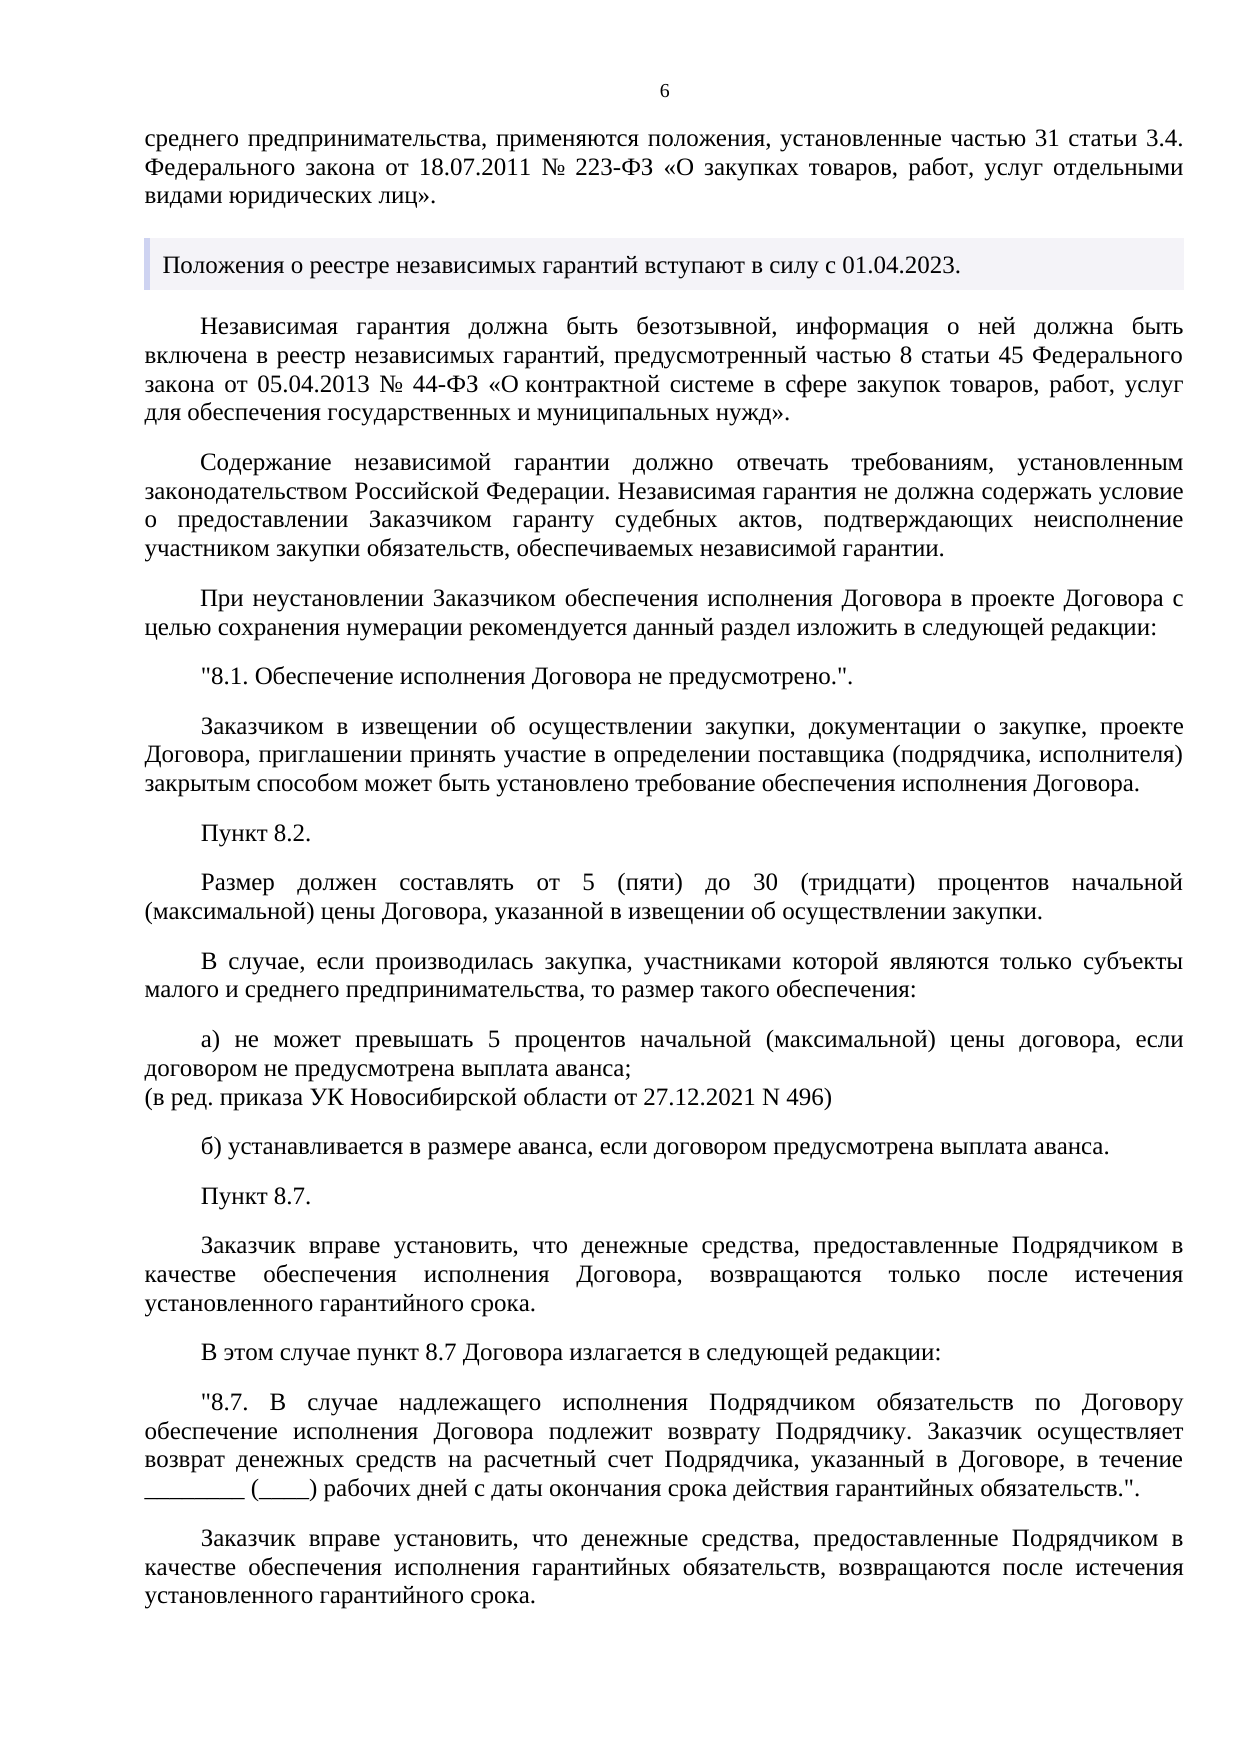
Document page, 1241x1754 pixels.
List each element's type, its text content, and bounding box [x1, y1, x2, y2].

text "8.1. Обеспечение исполнения Договора не предусмотрено.". [144, 661, 1184, 690]
table_header [144, 238, 150, 290]
text "8.7. В случае надлежащего исполнения Подрядчиком обязательств по Договору обеспечение исполнения Договора подлежит возврату Подрядчику. Заказчик осуществляет возврат денежных средств на расчетный счет Подрядчика, указанный в Договоре, в течение ________ (____) рабочих дней с даты окончания срока действия гарантийных обязательств.". [144, 1387, 1184, 1502]
text (в ред. приказа УК Новосибирской области от 27.12.2021 N 496) [144, 1082, 1184, 1110]
text Заказчик вправе установить, что денежные средства, предоставленные Подрядчиком в качестве обеспечения исполнения гарантийных обязательств, возвращаются после истечения установленного гарантийного срока. [144, 1523, 1184, 1609]
text Независимая гарантия должна быть безотзывной, информация о ней должна быть включена в реестр независимых гарантий, предусмотренный частью 8 статьи 45 Федерального закона от 05.04.2013 № 44-ФЗ «О контрактной системе в сфере закупок товаров, работ, услуг для обеспечения государственных и муниципальных нужд». [144, 311, 1184, 426]
table_header Положения о реестре независимых гарантий вступают в силу с 01.04.2023. [162, 238, 1173, 290]
text Заказчик вправе установить, что денежные средства, предоставленные Подрядчиком в качестве обеспечения исполнения Договора, возвращаются только после истечения установленного гарантийного срока. [144, 1230, 1184, 1317]
text б) устанавливается в размере аванса, если договором предусмотрена выплата аванса. [144, 1131, 1184, 1160]
text При неустановлении Заказчиком обеспечения исполнения Договора в проекте Договора с целью сохранения нумерации рекомендуется данный раздел изложить в следующей редакции: [144, 583, 1184, 640]
table_header [150, 238, 162, 290]
text Размер должен составлять от 5 (пяти) до 30 (тридцати) процентов начальной (максимальной) цены Договора, указанной в извещении об осуществлении закупки. [144, 867, 1184, 925]
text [144, 123, 1184, 209]
text Пункт 8.2. [144, 818, 1184, 847]
text Заказчиком в извещении об осуществлении закупки, документации о закупке, проекте Договора, приглашении принять участие в определении поставщика (подрядчика, исполнителя) закрытым способом может быть установлено требование обеспечения исполнения Договора. [144, 711, 1184, 797]
text а) не может превышать 5 процентов начальной (максимальной) цены договора, если договором не предусмотрена выплата аванса; [144, 1024, 1184, 1082]
text Пункт 8.7. [144, 1181, 1184, 1209]
table_header [1173, 238, 1184, 290]
text В случае, если производилась закупка, участниками которой являются только субъекты малого и среднего предпринимательства, то размер такого обеспечения: [144, 946, 1184, 1003]
text Содержание независимой гарантии должно отвечать требованиям, установленным законодательством Российской Федерации. Независимая гарантия не должна содержать условие о предоставлении Заказчиком гаранту судебных актов, подтверждающих неисполнение участником закупки обязательств, обеспечиваемых независимой гарантии. [144, 447, 1184, 562]
text В этом случае пункт 8.7 Договора излагается в следующей редакции: [144, 1337, 1184, 1366]
